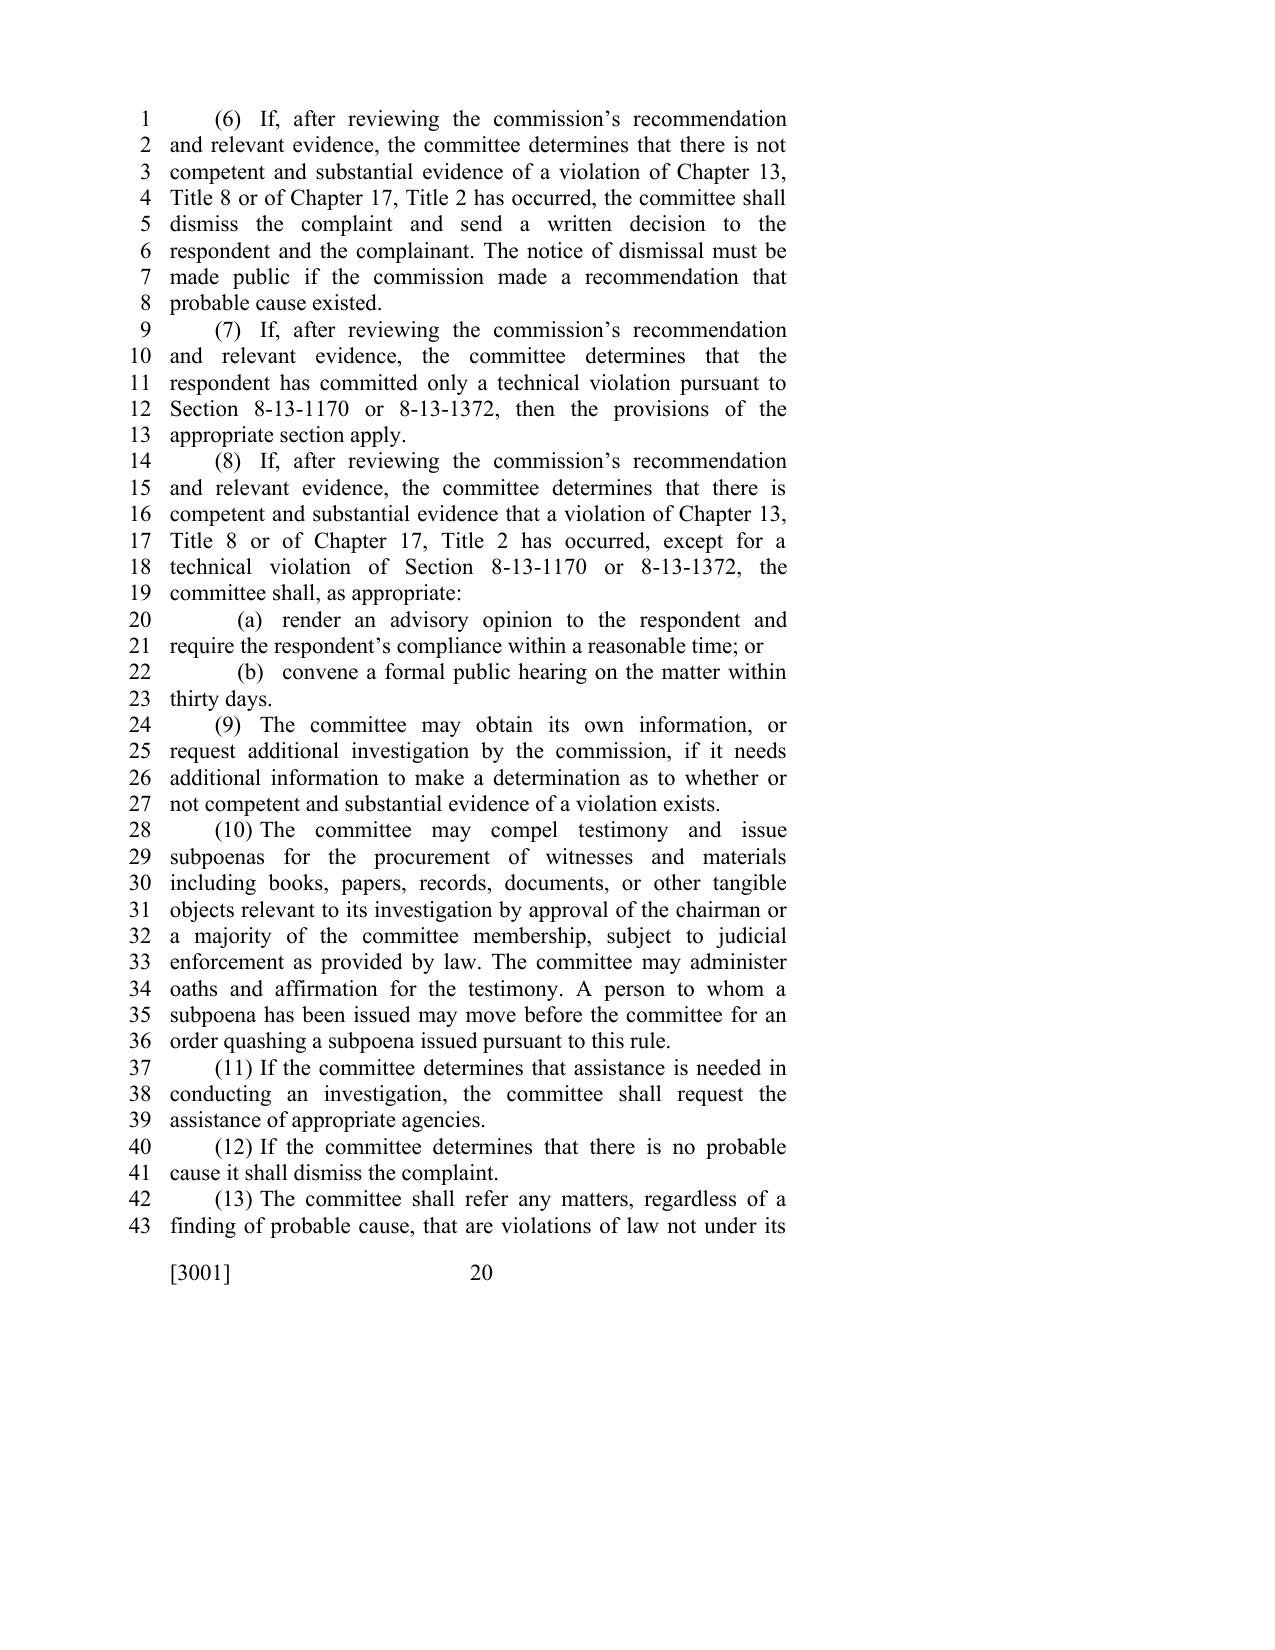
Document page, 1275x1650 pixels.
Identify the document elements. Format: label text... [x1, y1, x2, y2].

text (b) convene a formal public hearing on the matter within thirty days. [169, 658, 787, 711]
text (11) If the committee determines that assistance is needed in conducting an investigation, the committee shall request the assistance of appropriate agencies. [169, 1054, 787, 1133]
text (10) The committee may compel testimony and issue subpoenas for the procurement of witnesses and materials including books, papers, records, documents, or other tangible objects relevant to its investigation by approval of the chairman or a majority of the committee membership, subject to judicial enforcement as provided by law. The committee may administer oaths and affirmation for the testimony. A person to whom a subpoena has been issued may move before the committee for an order quashing a subpoena issued pursuant to this rule. [169, 817, 787, 1054]
text (8) If, after reviewing the commission’s recommendation and relevant evidence, the committee determines that there is competent and substantial evidence that a violation of Chapter 13, Title 8 or of Chapter 17, Title 2 has occurred, except for a technical violation of Section 8-13-1170 or 8-13-1372, the committee shall, as appropriate: [169, 448, 787, 606]
text (7) If, after reviewing the commission’s recommendation and relevant evidence, the committee determines that the respondent has committed only a technical violation pursuant to Section 8-13-1170 or 8-13-1372, then the provisions of the appropriate section apply. [169, 316, 787, 448]
text (6) If, after reviewing the commission’s recommendation and relevant evidence, the committee determines that there is not competent and substantial evidence of a violation of Chapter 13, Title 8 or of Chapter 17, Title 2 has occurred, the committee shall dismiss the complaint and send a written decision to the respondent and the complainant. The notice of dismissal must be made public if the commission made a recommendation that probable cause existed. [169, 105, 787, 316]
text (a) render an advisory opinion to the respondent and require the respondent’s compliance within a reasonable time; or [169, 606, 787, 658]
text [169, 1186, 787, 1238]
text (9) The committee may obtain its own information, or request additional investigation by the commission, if it needs additional information to make a determination as to whether or not competent and substantial evidence of a violation exists. [169, 711, 787, 817]
text (12) If the committee determines that there is no probable cause it shall dismiss the complaint. [169, 1133, 787, 1186]
